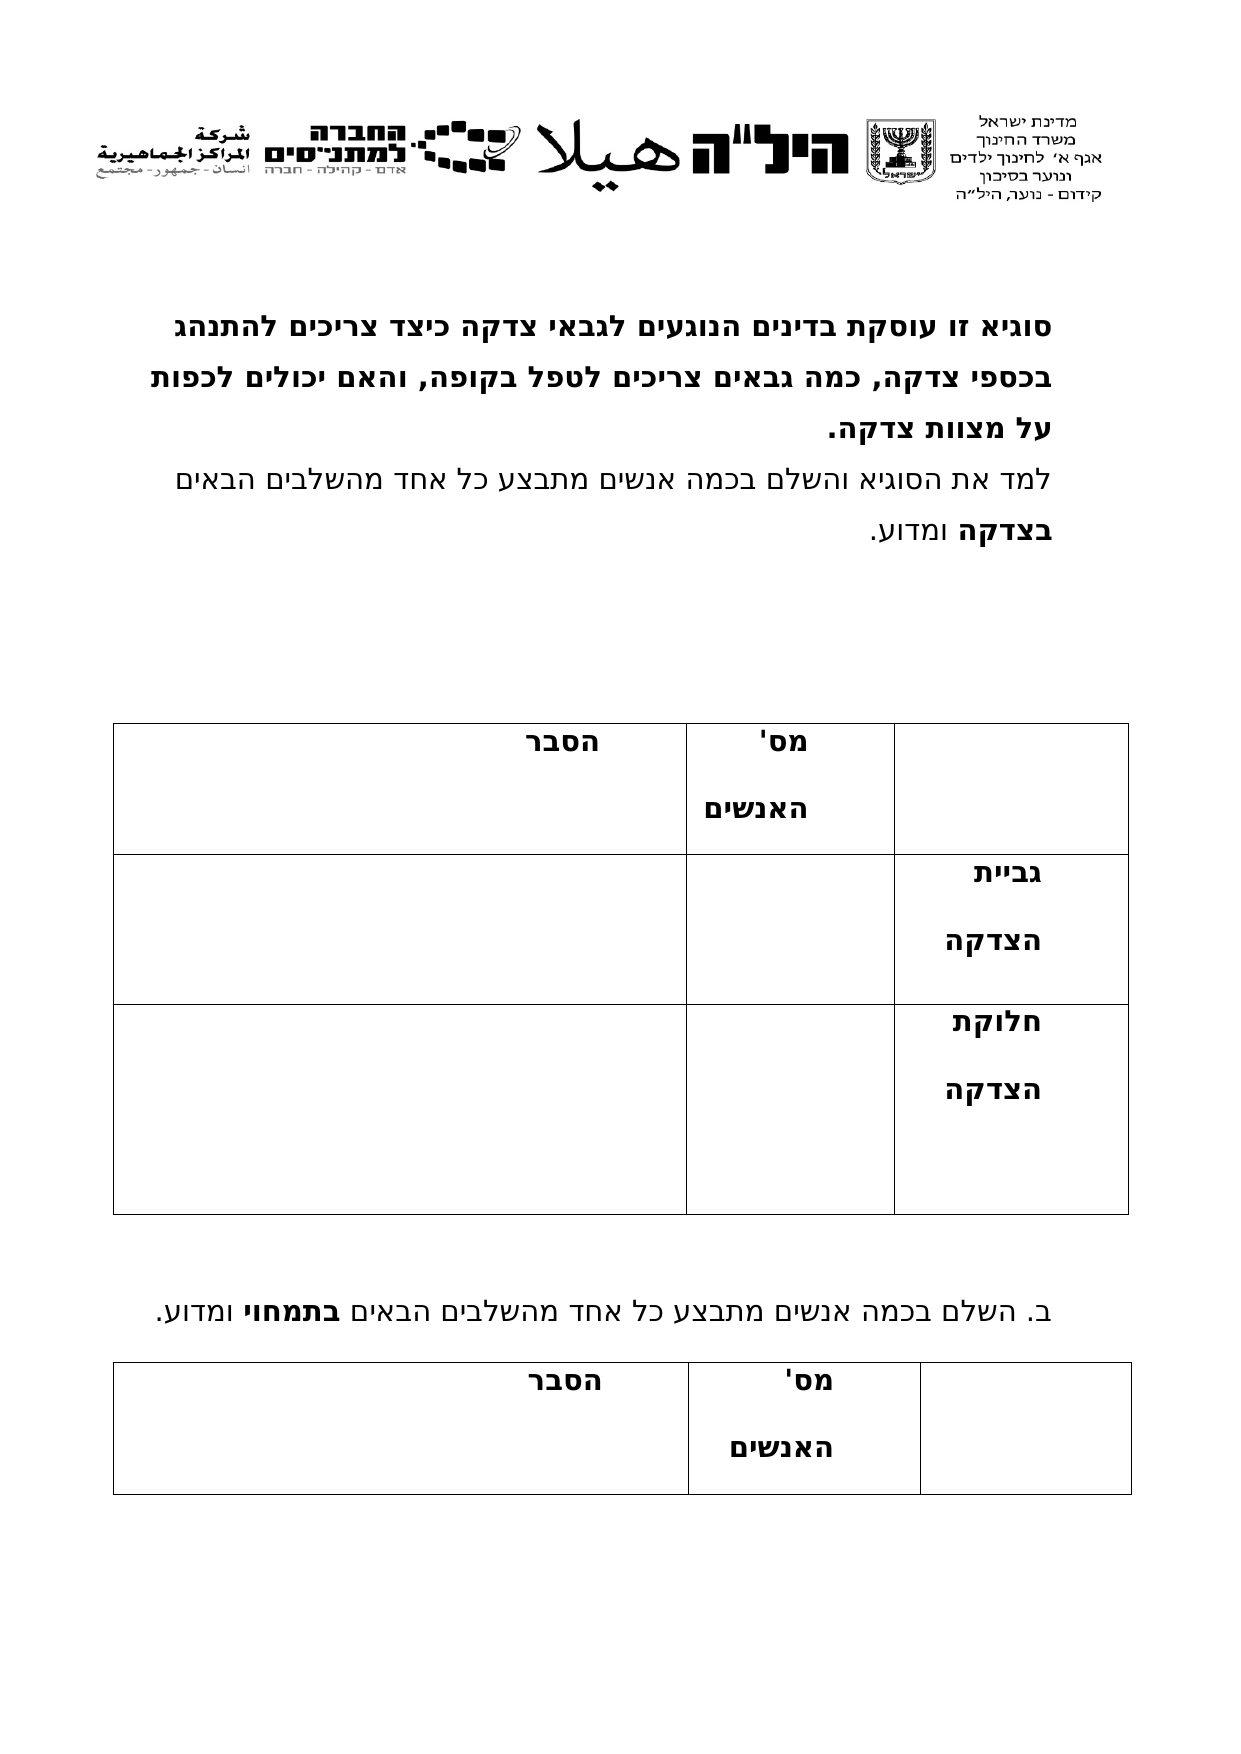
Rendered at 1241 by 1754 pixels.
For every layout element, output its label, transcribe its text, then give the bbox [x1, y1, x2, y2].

table_cell [114, 855, 686, 1003]
table_cell [687, 855, 894, 1003]
table_header מס' האנשים [689, 1363, 920, 1493]
table_header [895, 724, 1128, 854]
table_header [921, 1363, 1131, 1493]
list סוגיא זו עוסקת בדינים הנוגעים לגבאי צדקה כיצד צריכים להתנהג בכספי צדקה, כמה גבאים צריכים לטפל בקופה, והאם יכולים לכפות על מצוות צדקה. [112, 309, 1053, 445]
table_cell גביית הצדקה [895, 855, 1128, 1003]
picture [96, 59, 1128, 250]
table_cell [114, 1005, 686, 1213]
table_header הסבר [114, 724, 686, 854]
table_header הסבר [114, 1363, 688, 1493]
list למד את הסוגיא והשלם בכמה אנשים מתבצע כל אחד מהשלבים הבאים בצדקה ומדוע. [112, 462, 1053, 547]
table_cell חלוקת הצדקה [895, 1005, 1128, 1213]
table_header מס' האנשים [687, 724, 894, 854]
list ב. השלם בכמה אנשים מתבצע כל אחד מהשלבים הבאים בתמחוי ומדוע. [112, 1294, 1053, 1328]
table_cell [687, 1005, 894, 1213]
